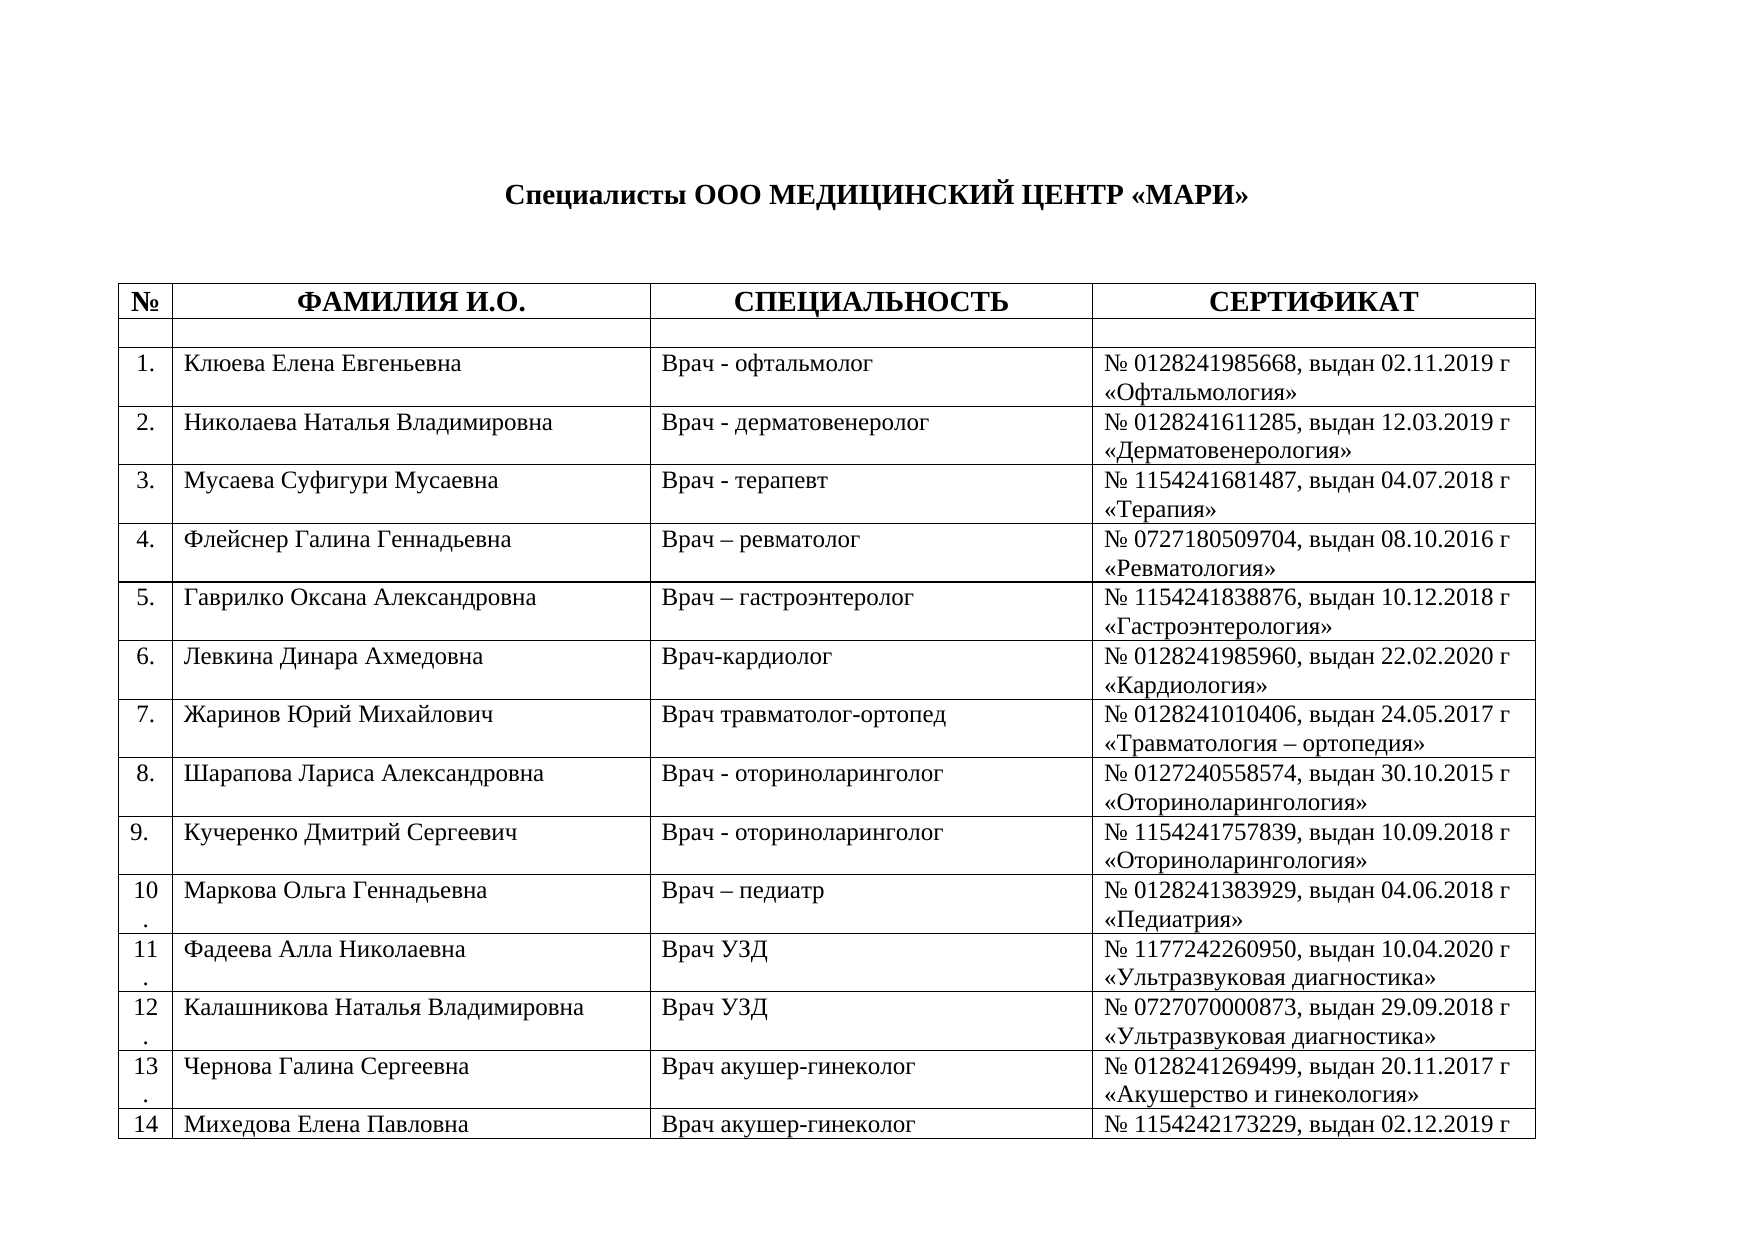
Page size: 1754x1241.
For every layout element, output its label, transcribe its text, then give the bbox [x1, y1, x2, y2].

table_cell Мусаева Суфигури Мусаевна [173, 465, 650, 523]
table_cell 2. [119, 407, 172, 464]
table_cell Врач акушер-гинеколог [651, 1051, 1092, 1108]
table_cell 11. [119, 934, 172, 991]
table_cell Чернова Галина Сергеевна [173, 1051, 650, 1108]
table_cell 10. [119, 875, 172, 933]
table_cell Врач УЗД [651, 992, 1092, 1050]
table_cell Врач - терапевт [651, 465, 1092, 523]
table_cell Врач - оториноларинголог [651, 758, 1092, 816]
table_cell Врач УЗД [651, 934, 1092, 991]
table_cell № 1154241838876, выдан 10.12.2018 г «Гастроэнтерология» [1093, 583, 1535, 640]
table_cell № 0128241010406, выдан 24.05.2017 г «Травматология – ортопедия» [1093, 700, 1535, 757]
table_cell № 0128241611285, выдан 12.03.2019 г «Дерматовенерология» [1093, 407, 1535, 464]
table_cell [119, 319, 172, 347]
table_cell [173, 319, 650, 347]
table_cell № 0727180509704, выдан 08.10.2016 г «Ревматология» [1093, 524, 1535, 581]
table_cell № 0128241985960, выдан 22.02.2020 г «Кардиология» [1093, 641, 1535, 698]
table_cell № 0727070000873, выдан 29.09.2018 г «Ультразвуковая диагностика» [1093, 992, 1535, 1050]
table_cell Врач - оториноларинголог [651, 817, 1092, 874]
table_cell Флейснер Галина Геннадьевна [173, 524, 650, 581]
table_cell № 1177242260950, выдан 10.04.2020 г «Ультразвуковая диагностика» [1093, 934, 1535, 991]
table_header СЕРТИФИКАТ [1093, 284, 1535, 317]
table_header № [119, 284, 172, 317]
table_cell Врач - офтальмолог [651, 348, 1092, 406]
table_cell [1093, 1109, 1535, 1138]
table_cell Жаринов Юрий Михайлович [173, 700, 650, 757]
table_cell [1093, 319, 1535, 347]
table_cell № 1154241757839, выдан 10.09.2018 г «Оториноларингология» [1093, 817, 1535, 874]
table_cell Николаева Наталья Владимировна [173, 407, 650, 464]
table_cell 12. [119, 992, 172, 1050]
table_cell 13. [119, 1051, 172, 1108]
table_cell Врач – ревматолог [651, 524, 1092, 581]
table_cell 4. [119, 524, 172, 581]
table_cell 5. [119, 583, 172, 640]
table_cell Врач – педиатр [651, 875, 1092, 933]
table_cell 6. [119, 641, 172, 698]
table_cell Гаврилко Оксана Александровна [173, 583, 650, 640]
table_cell 14. [119, 1109, 172, 1138]
table_cell № 0128241985668, выдан 02.11.2019 г «Офтальмология» [1093, 348, 1535, 406]
table_cell 3. [119, 465, 172, 523]
table_cell 8. [119, 758, 172, 816]
table_cell Фадеева Алла Николаевна [173, 934, 650, 991]
table_cell Врач травматолог-ортопед [651, 700, 1092, 757]
table_cell 7. [119, 700, 172, 757]
table_cell № 1154241681487, выдан 04.07.2018 г «Терапия» [1093, 465, 1535, 523]
table_cell 9. [119, 817, 172, 874]
table_header СПЕЦИАЛЬНОСТЬ [651, 284, 1092, 317]
table_cell Левкина Динара Ахмедовна [173, 641, 650, 698]
table_cell № 0128241269499, выдан 20.11.2017 г «Акушерство и гинекология» [1093, 1051, 1535, 1108]
table_cell № 0127240558574, выдан 30.10.2015 г «Оториноларингология» [1093, 758, 1535, 816]
table_cell Шарапова Лариса Александровна [173, 758, 650, 816]
table_cell Маркова Ольга Геннадьевна [173, 875, 650, 933]
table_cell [173, 1109, 650, 1138]
table_cell Клюева Елена Евгеньевна [173, 348, 650, 406]
text Специалисты ООО МЕДИЦИНСКИЙ ЦЕНТР «МАРИ» [118, 177, 1636, 211]
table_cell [651, 1109, 1092, 1138]
table_cell Врач – гастроэнтеролог [651, 583, 1092, 640]
table_cell Калашникова Наталья Владимировна [173, 992, 650, 1050]
table_cell [651, 319, 1092, 347]
table_cell Врач-кардиолог [651, 641, 1092, 698]
table_cell Врач - дерматовенеролог [651, 407, 1092, 464]
table_cell № 0128241383929, выдан 04.06.2018 г «Педиатрия» [1093, 875, 1535, 933]
table_cell 1. [119, 348, 172, 406]
table_cell Кучеренко Дмитрий Сергеевич [173, 817, 650, 874]
table_header ФАМИЛИЯ И.О. [173, 284, 650, 317]
